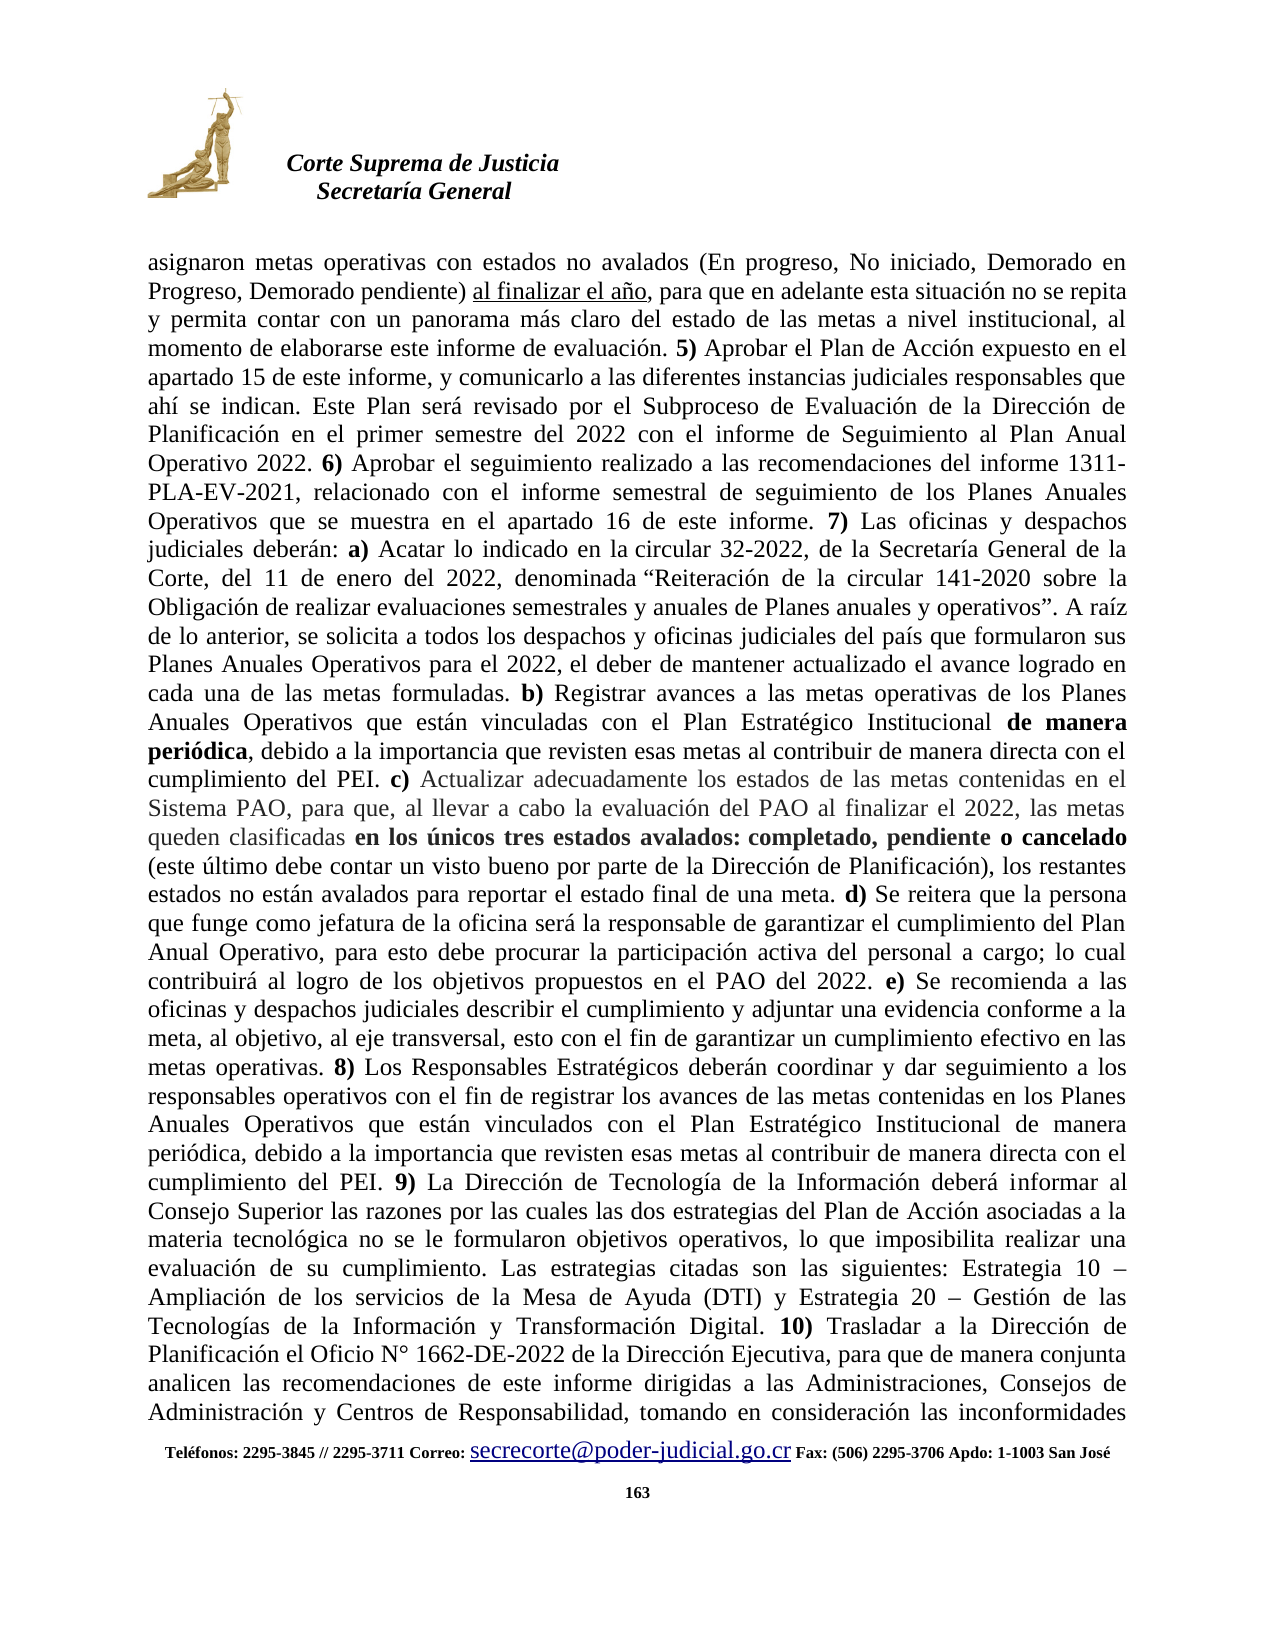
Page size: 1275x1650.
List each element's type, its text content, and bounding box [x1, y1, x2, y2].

picture [147, 88, 246, 198]
